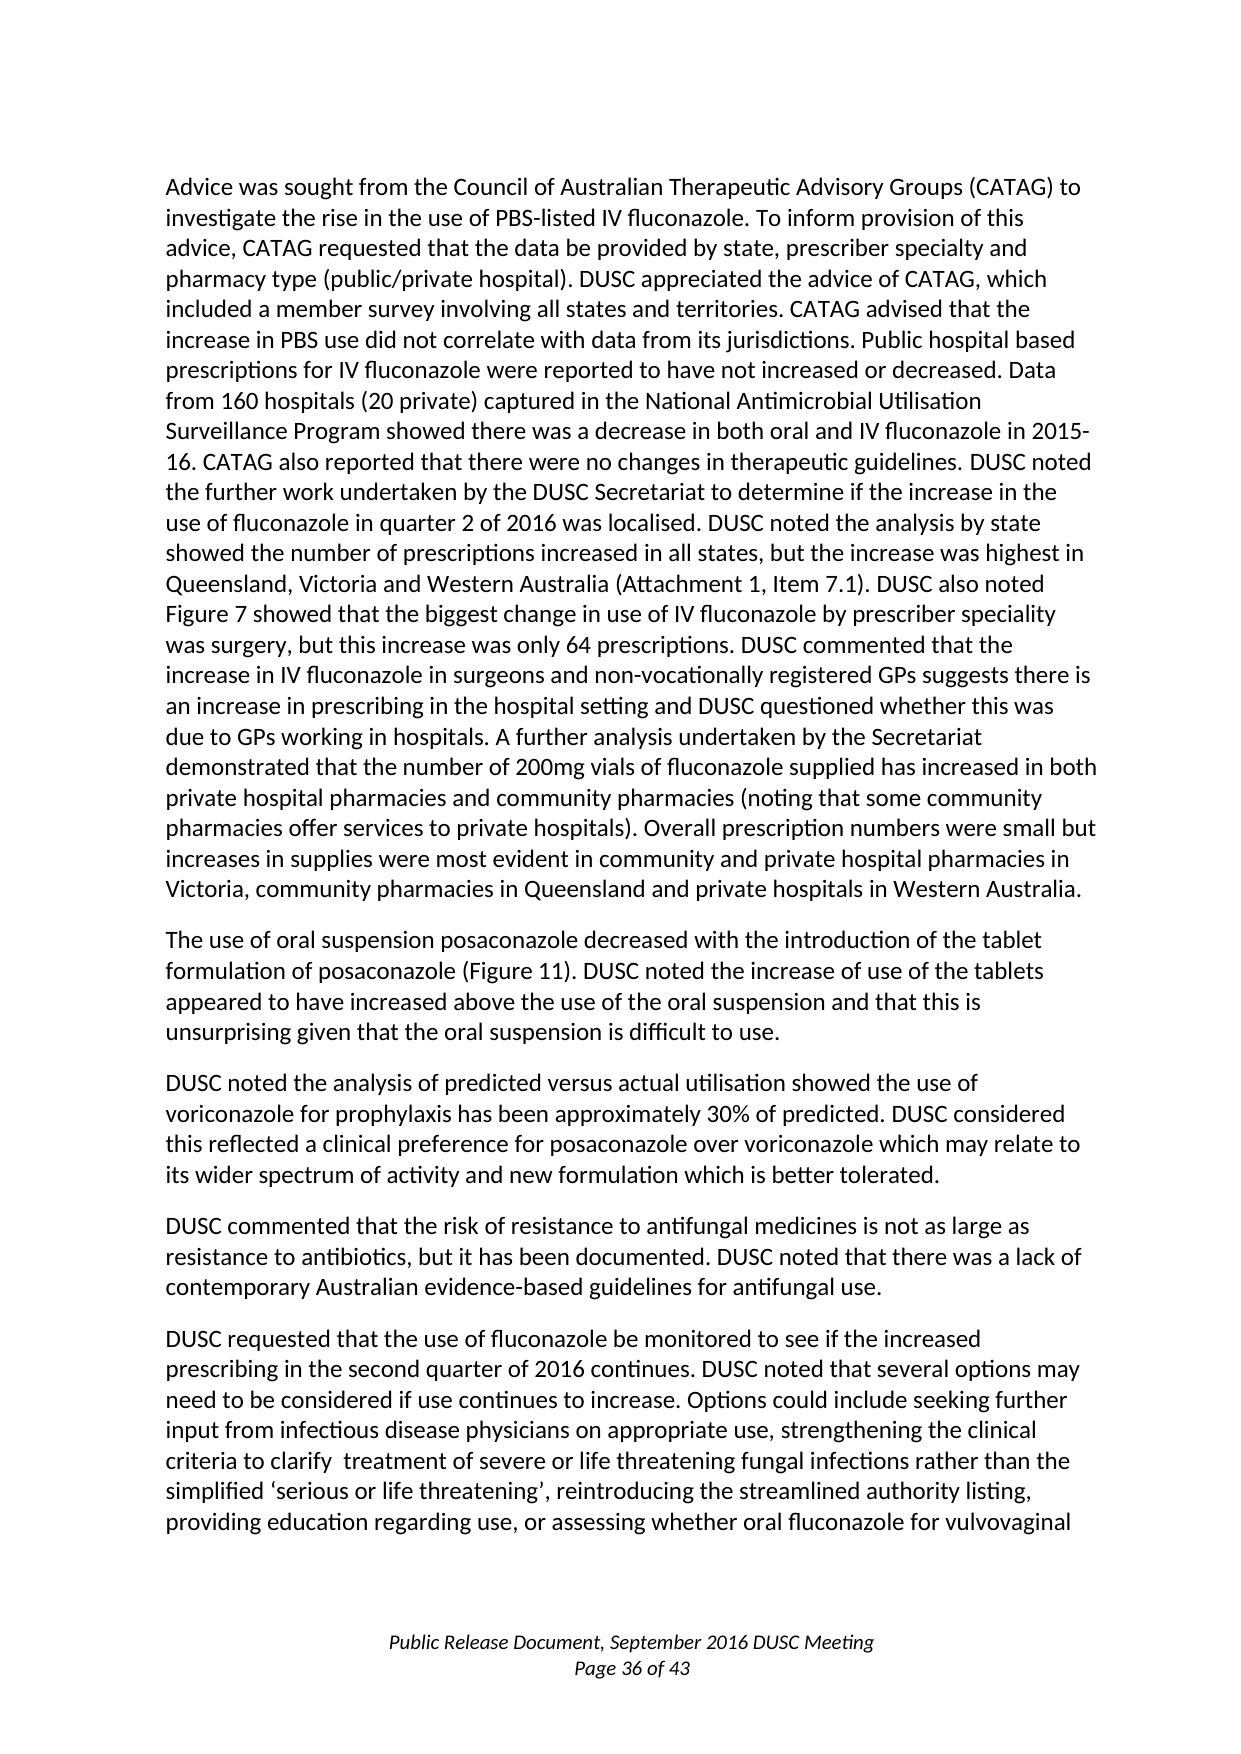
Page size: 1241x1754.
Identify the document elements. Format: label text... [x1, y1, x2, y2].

text Advice was sought from the Council of Australian Therapeutic Advisory Groups (CATAG) to investigate the rise in the use of PBS-listed IV fluconazole. To inform provision of this advice, CATAG requested that the data be provided by state, prescriber specialty and pharmacy type (public/private hospital). DUSC appreciated the advice of CATAG, which included a member survey involving all states and territories. CATAG advised that the increase in PBS use did not correlate with data from its jurisdictions. Public hospital based prescriptions for IV fluconazole were reported to have not increased or decreased. Data from 160 hospitals (20 private) captured in the National Antimicrobial Utilisation Surveillance Program showed there was a decrease in both oral and IV fluconazole in 2015-16. CATAG also reported that there were no changes in therapeutic guidelines. DUSC noted the further work undertaken by the DUSC Secretariat to determine if the increase in the use of fluconazole in quarter 2 of 2016 was localised. DUSC noted the analysis by state showed the number of prescriptions increased in all states, but the increase was highest in Queensland, Victoria and Western Australia (Attachment 1, Item 7.1). DUSC also noted Figure 7 showed that the biggest change in use of IV fluconazole by prescriber speciality was surgery, but this increase was only 64 prescriptions. DUSC commented that the increase in IV fluconazole in surgeons and non-vocationally registered GPs suggests there is an increase in prescribing in the hospital setting and DUSC questioned whether this was due to GPs working in hospitals. A further analysis undertaken by the Secretariat demonstrated that the number of 200mg vials of fluconazole supplied has increased in both private hospital pharmacies and community pharmacies (noting that some community pharmacies offer services to private hospitals). Overall prescription numbers were small but increases in supplies were most evident in community and private hospital pharmacies in Victoria, community pharmacies in Queensland and private hospitals in Western Australia. [165, 171, 1098, 904]
text The use of oral suspension posaconazole decreased with the introduction of the tablet formulation of posaconazole (Figure 11). DUSC noted the increase of use of the tablets appeared to have increased above the use of the oral suspension and that this is unsurprising given that the oral suspension is difficult to use. [165, 924, 1098, 1047]
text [165, 1323, 1098, 1536]
text DUSC commented that the risk of resistance to antifungal medicines is not as large as resistance to antibiotics, but it has been documented. DUSC noted that there was a lack of contemporary Australian evidence-based guidelines for antifungal use. [165, 1210, 1098, 1302]
text DUSC noted the analysis of predicted versus actual utilisation showed the use of voriconazole for prophylaxis has been approximately 30% of predicted. DUSC considered this reflected a clinical preference for posaconazole over voriconazole which may relate to its wider spectrum of activity and new formulation which is better tolerated. [165, 1067, 1098, 1189]
